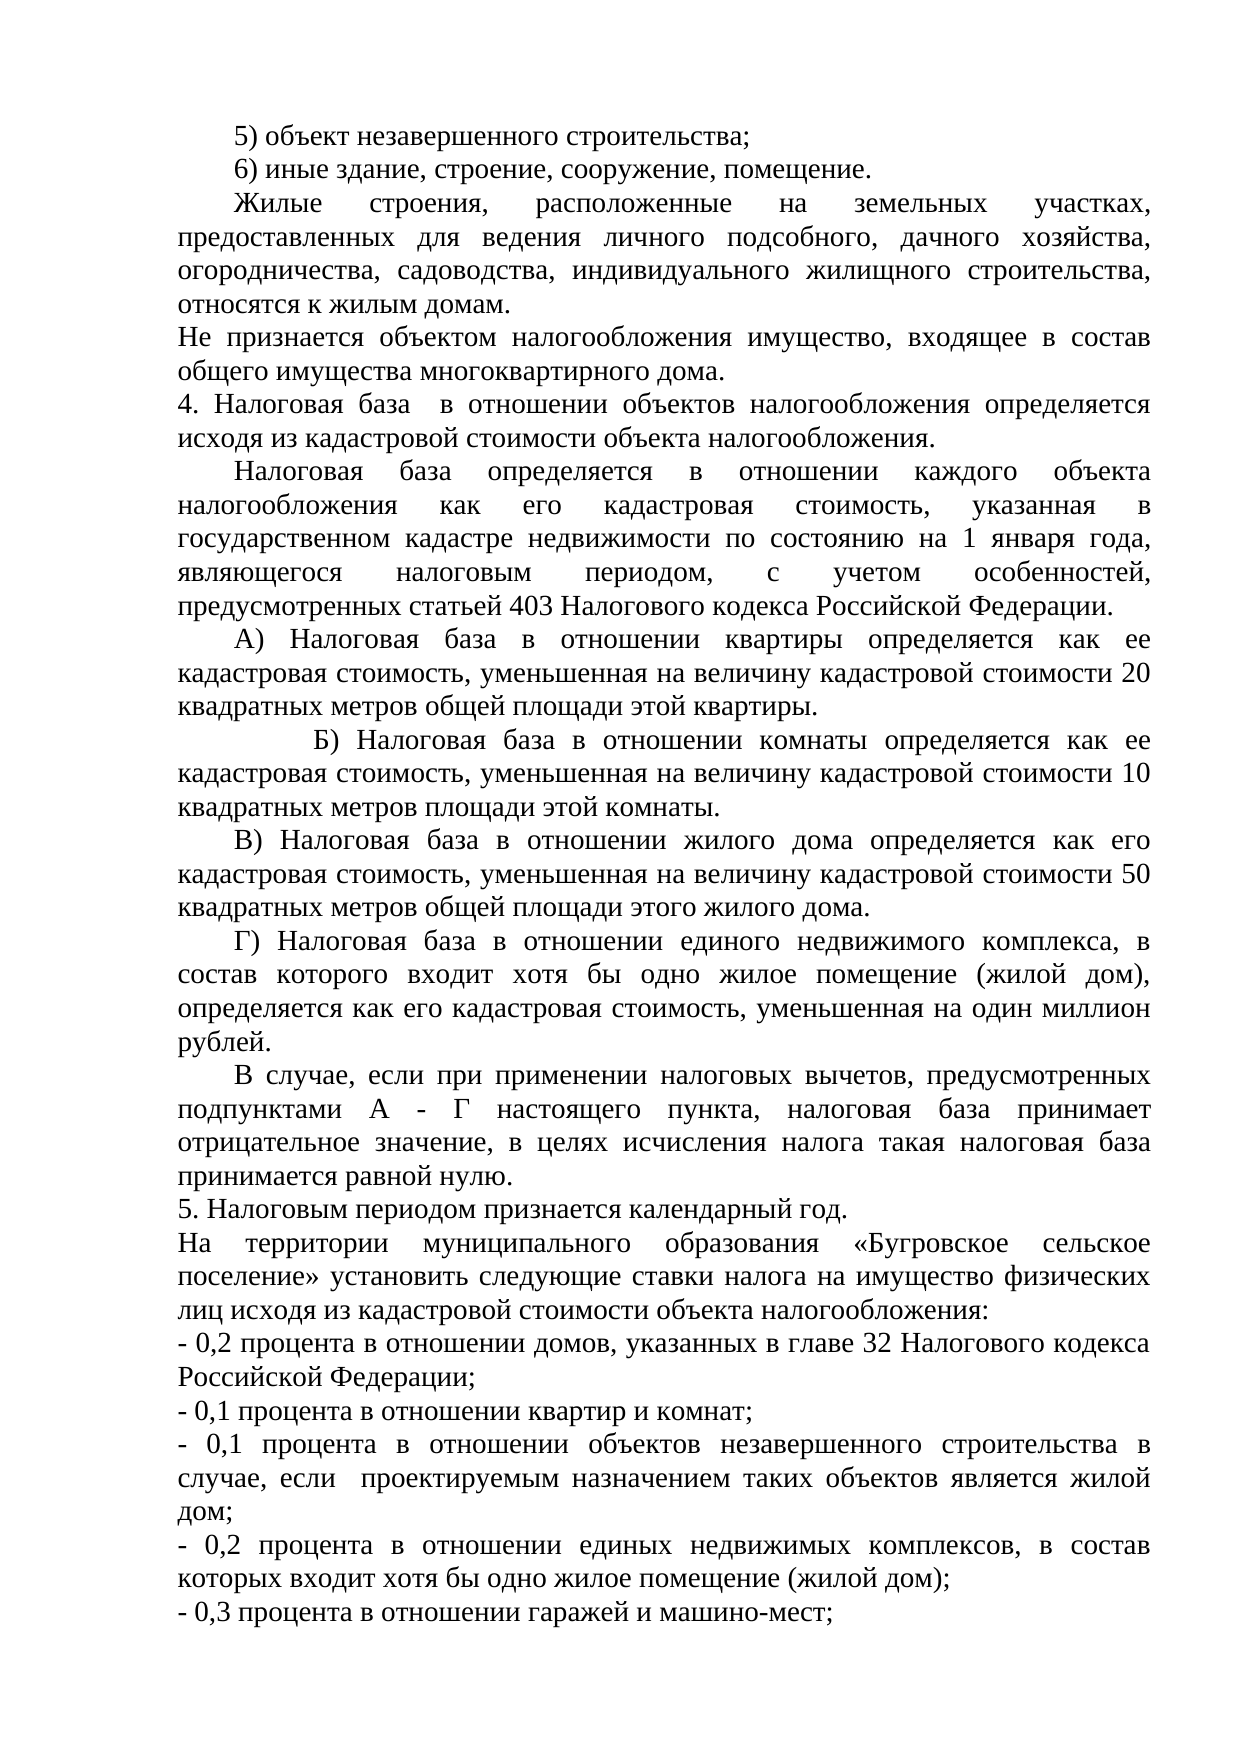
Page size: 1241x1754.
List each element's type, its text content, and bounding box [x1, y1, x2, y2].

text В случае, если при применении налоговых вычетов, предусмотренных подпунктами А - Г настоящего пункта, налоговая база принимает отрицательное значение, в целях исчисления налога такая налоговая база принимается равной нулю. [177, 1057, 1152, 1191]
text 6) иные здание, строение, сооружение, помещение. [177, 152, 1152, 185]
text В) Налоговая база в отношении жилого дома определяется как его кадастровая стоимость, уменьшенная на величину кадастровой стоимости 50 квадратных метров общей площади этого жилого дома. [177, 822, 1152, 923]
text На территории муниципального образования «Бугровское сельское поселение» установить следующие ставки налога на имущество физических лиц исходя из кадастровой стоимости объекта налогообложения: [177, 1225, 1152, 1326]
text 5. Налоговым периодом признается календарный год. [177, 1191, 1152, 1225]
text Налоговая база определяется в отношении каждого объекта налогообложения как его кадастровая стоимость, указанная в государственном кадастре недвижимости по состоянию на 1 января года, являющегося налоговым периодом, с учетом особенностей, предусмотренных статьей 403 Налогового кодекса Российской Федерации. [177, 453, 1152, 621]
text - 0,2 процента в отношении единых недвижимых комплексов, в состав которых входит хотя бы одно жилое помещение (жилой дом); [177, 1527, 1152, 1594]
text 5) объект незавершенного строительства; [177, 118, 1152, 152]
text Жилые строения, расположенные на земельных участках, предоставленных для ведения личного подсобного, дачного хозяйства, огородничества, садоводства, индивидуального жилищного строительства, относятся к жилым домам. [177, 185, 1152, 319]
text А) Налоговая база в отношении квартиры определяется как ее кадастровая стоимость, уменьшенная на величину кадастровой стоимости 20 квадратных метров общей площади этой квартиры. [177, 621, 1152, 722]
text - 0,1 процента в отношении квартир и комнат; [177, 1393, 1152, 1426]
text - 0,1 процента в отношении объектов незавершенного строительства в случае, если проектируемым назначением таких объектов является жилой дом; [177, 1426, 1152, 1527]
text Б) Налоговая база в отношении комнаты определяется как ее кадастровая стоимость, уменьшенная на величину кадастровой стоимости 10 квадратных метров площади этой комнаты. [177, 722, 1152, 822]
text Г) Налоговая база в отношении единого недвижимого комплекса, в состав которого входит хотя бы одно жилое помещение (жилой дом), определяется как его кадастровая стоимость, уменьшенная на один миллион рублей. [177, 923, 1152, 1057]
text Не признается объектом налогообложения имущество, входящее в состав общего имущества многоквартирного дома. [177, 319, 1152, 386]
text - 0,3 процента в отношении гаражей и машино-мест; [177, 1594, 1152, 1627]
text 4. Налоговая база в отношении объектов налогообложения определяется исходя из кадастровой стоимости объекта налогообложения. [177, 386, 1152, 453]
text - 0,2 процента в отношении домов, указанных в главе 32 Налогового кодекса Российской Федерации; [177, 1326, 1152, 1393]
